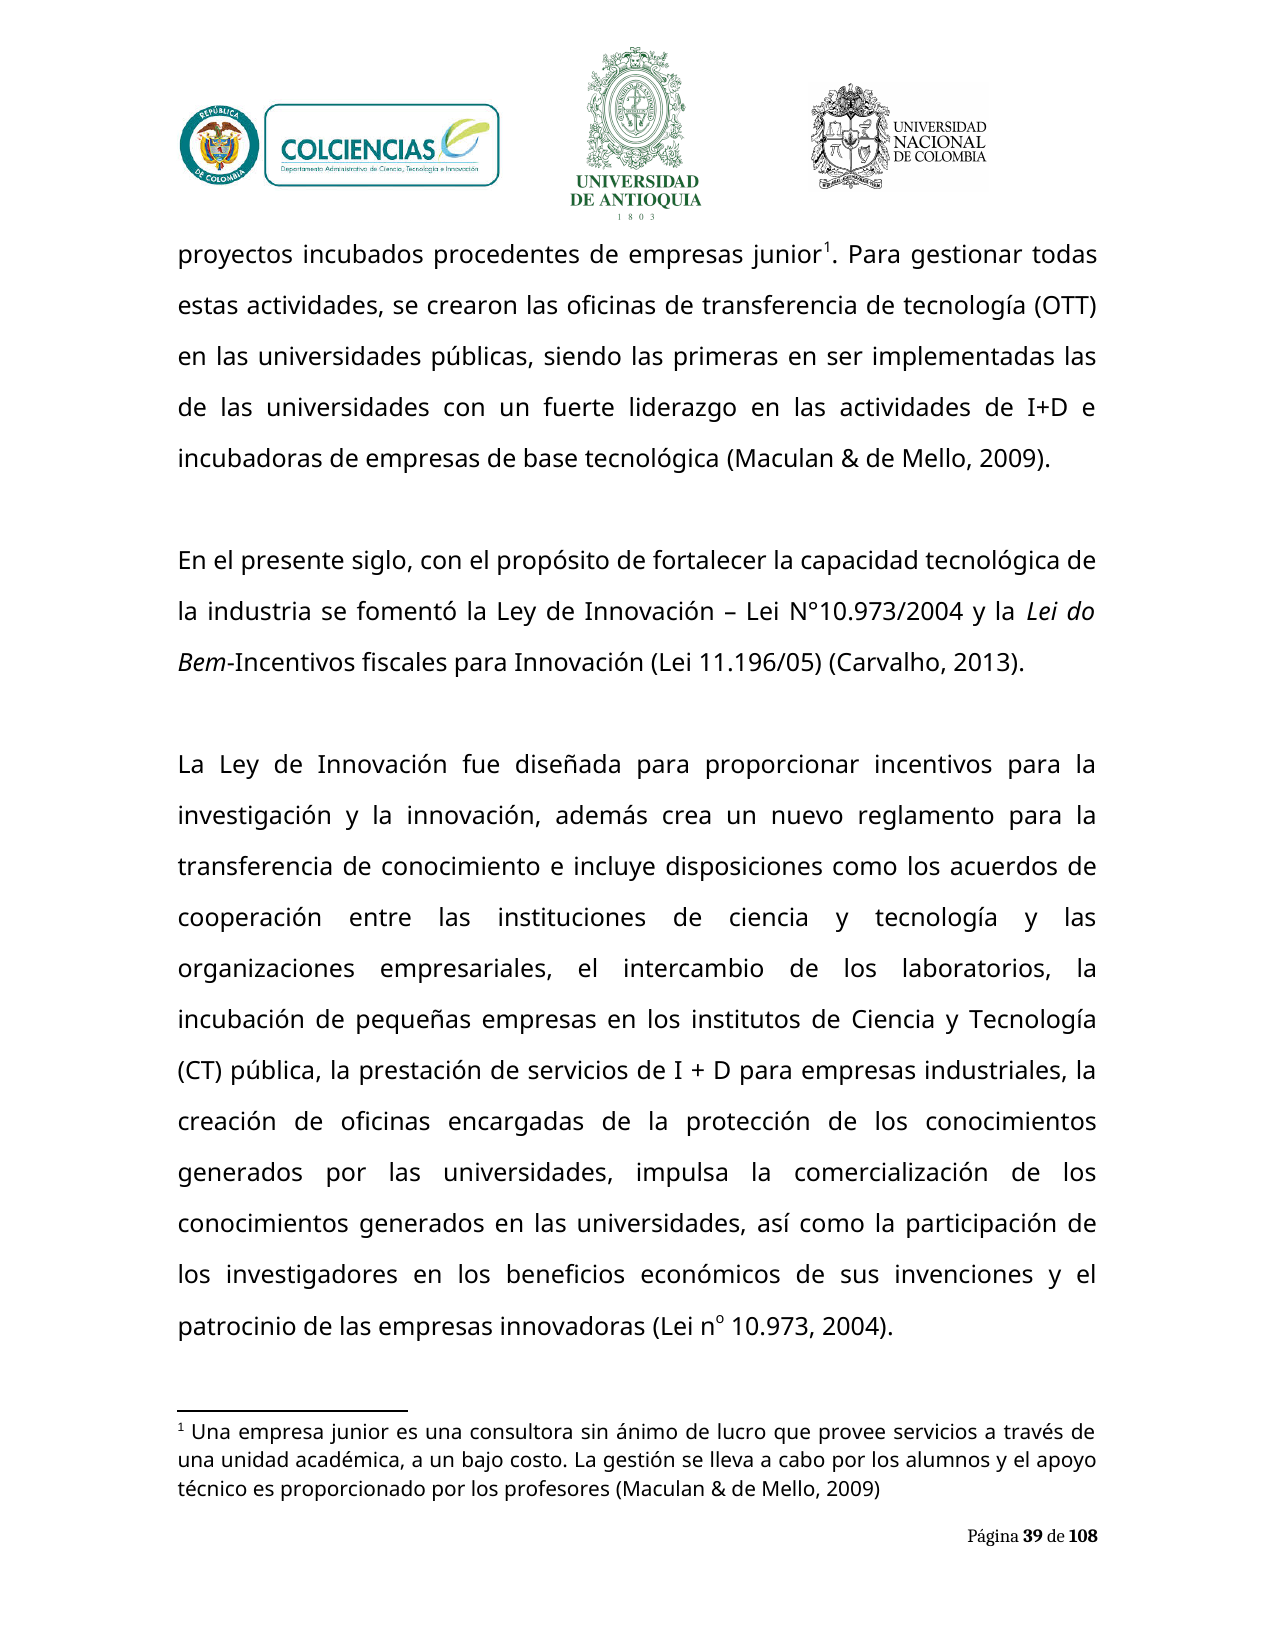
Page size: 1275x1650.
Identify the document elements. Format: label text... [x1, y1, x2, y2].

text En el presente siglo, con el propósito de fortalecer la capacidad tecnológica de la industria se fomentó la Ley de Innovación – Lei N°10.973/2004 y la Lei do Bem-Incentivos fiscales para Innovación (Lei 11.196/05) (Carvalho, 2013). [177, 542, 1098, 679]
picture [176, 99, 503, 191]
picture [808, 82, 990, 192]
text La Ley de Innovación fue diseñada para proporcionar incentivos para la investigación y la innovación, además crea un nuevo reglamento para la transferencia de conocimiento e incluye disposiciones como los acuerdos de cooperación entre las instituciones de ciencia y tecnología y las organizaciones empresariales, el intercambio de los laboratorios, la incubación de pequeñas empresas en los institutos de Ciencia y Tecnología (CT) pública, la prestación de servicios de I + D para empresas industriales, la creación de oficinas encargadas de la protección de los conocimientos generados por las universidades, impulsa la comercialización de los conocimientos generados en las universidades, así como la participación de los investigadores en los beneficios económicos de sus invenciones y el patrocinio de las empresas innovadoras (Lei no 10.973, 2004). [177, 747, 1098, 1342]
picture [570, 47, 702, 220]
